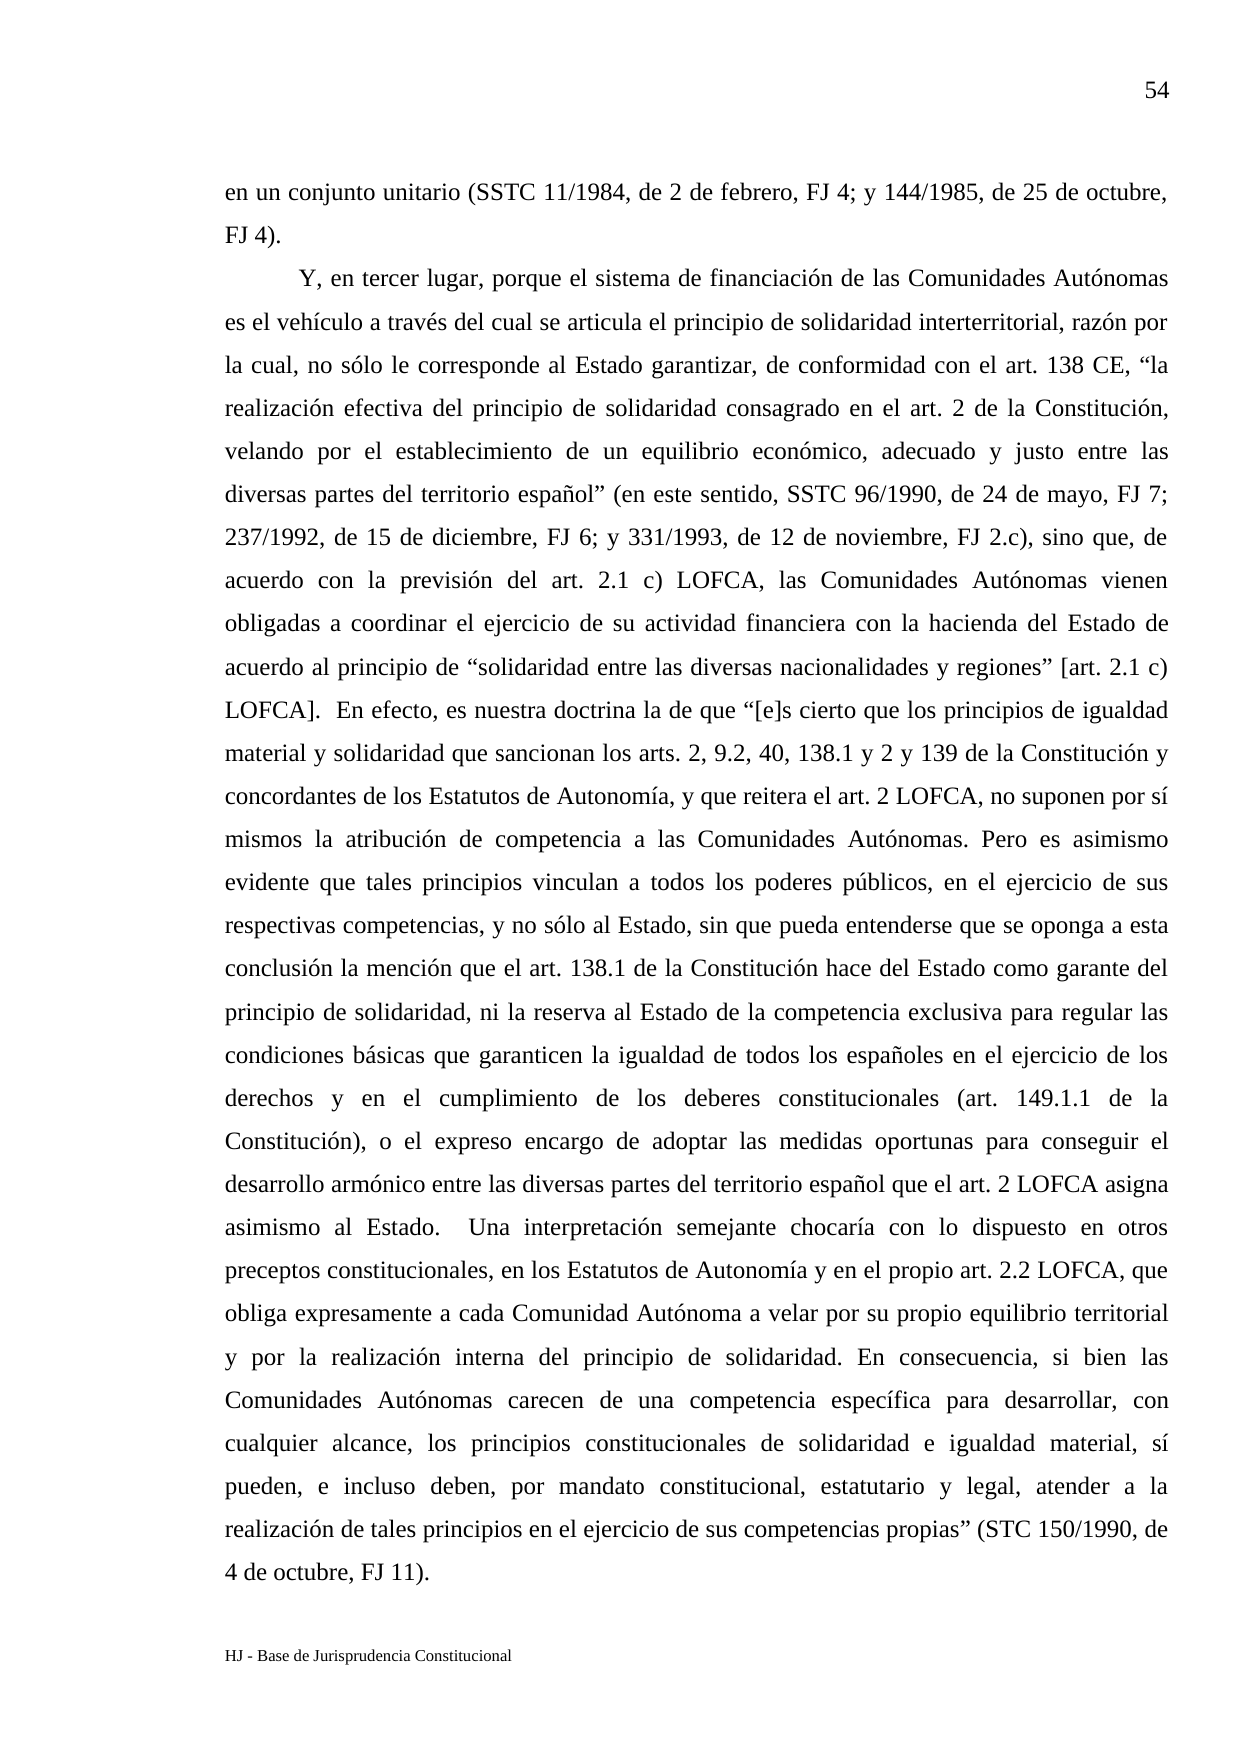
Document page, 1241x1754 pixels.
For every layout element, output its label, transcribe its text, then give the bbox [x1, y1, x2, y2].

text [224, 177, 1169, 249]
text Y, en tercer lugar, porque el sistema de financiación de las Comunidades Autónomas es el vehículo a través del cual se articula el principio de solidaridad interterritorial, razón por la cual, no sólo le corresponde al Estado garantizar, de conformidad con el art. 138 CE, “la realización efectiva del principio de solidaridad consagrado en el art. 2 de la Constitución, velando por el establecimiento de un equilibrio económico, adecuado y justo entre las diversas partes del territorio español” (en este sentido, SSTC 96/1990, de 24 de mayo, FJ 7; 237/1992, de 15 de diciembre, FJ 6; y 331/1993, de 12 de noviembre, FJ 2.c), sino que, de acuerdo con la previsión del art. 2.1 c) LOFCA, las Comunidades Autónomas vienen obligadas a coordinar el ejercicio de su actividad financiera con la hacienda del Estado de acuerdo al principio de “solidaridad entre las diversas nacionalidades y regiones” [art. 2.1 c) LOFCA]. En efecto, es nuestra doctrina la de que “[e]s cierto que los principios de igualdad material y solidaridad que sancionan los arts. 2, 9.2, 40, 138.1 y 2 y 139 de la Constitución y concordantes de los Estatutos de Autonomía, y que reitera el art. 2 LOFCA, no suponen por sí mismos la atribución de competencia a las Comunidades Autónomas. Pero es asimismo evidente que tales principios vinculan a todos los poderes públicos, en el ejercicio de sus respectivas competencias, y no sólo al Estado, sin que pueda entenderse que se oponga a esta conclusión la mención que el art. 138.1 de la Constitución hace del Estado como garante del principio de solidaridad, ni la reserva al Estado de la competencia exclusiva para regular las condiciones básicas que garanticen la igualdad de todos los españoles en el ejercicio de los derechos y en el cumplimiento de los deberes constitucionales (art. 149.1.1 de la Constitución), o el expreso encargo de adoptar las medidas oportunas para conseguir el desarrollo armónico entre las diversas partes del territorio español que el art. 2 LOFCA asigna asimismo al Estado. Una interpretación semejante chocaría con lo dispuesto en otros preceptos constitucionales, en los Estatutos de Autonomía y en el propio art. 2.2 LOFCA, que obliga expresamente a cada Comunidad Autónoma a velar por su propio equilibrio territorial y por la realización interna del principio de solidaridad. En consecuencia, si bien las Comunidades Autónomas carecen de una competencia específica para desarrollar, con cualquier alcance, los principios constitucionales de solidaridad e igualdad material, sí pueden, e incluso deben, por mandato constitucional, estatutario y legal, atender a la realización de tales principios en el ejercicio de sus competencias propias” (STC 150/1990, de 4 de octubre, FJ 11). [224, 263, 1169, 1586]
